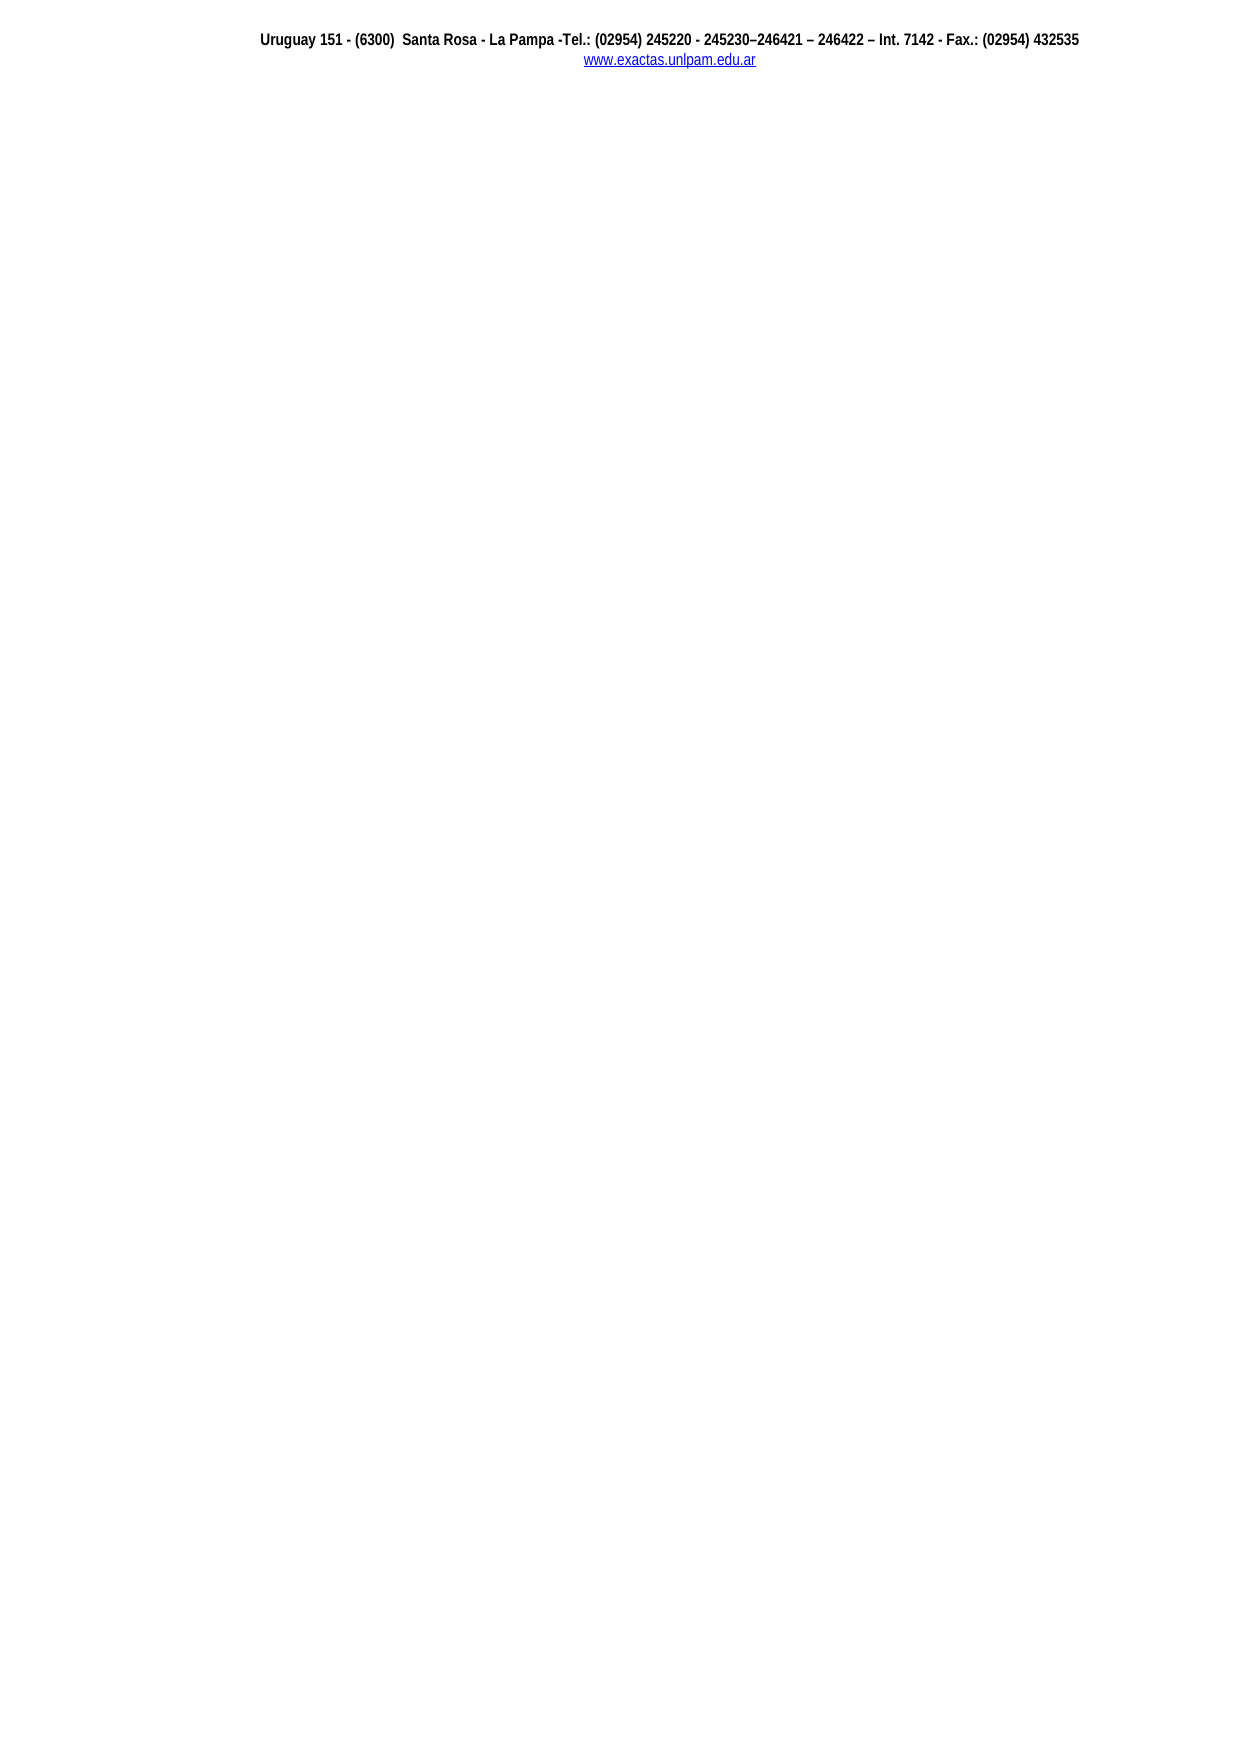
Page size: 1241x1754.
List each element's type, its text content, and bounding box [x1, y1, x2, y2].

text Uruguay 151 - (6300) Santa Rosa - La Pampa -Tel.: (02954) 245220 - 245230–246421 – 246422 – Int. 7142 - Fax.: (02954) 432535 www.exactas.unlpam.edu.ar [260, 30, 1079, 68]
